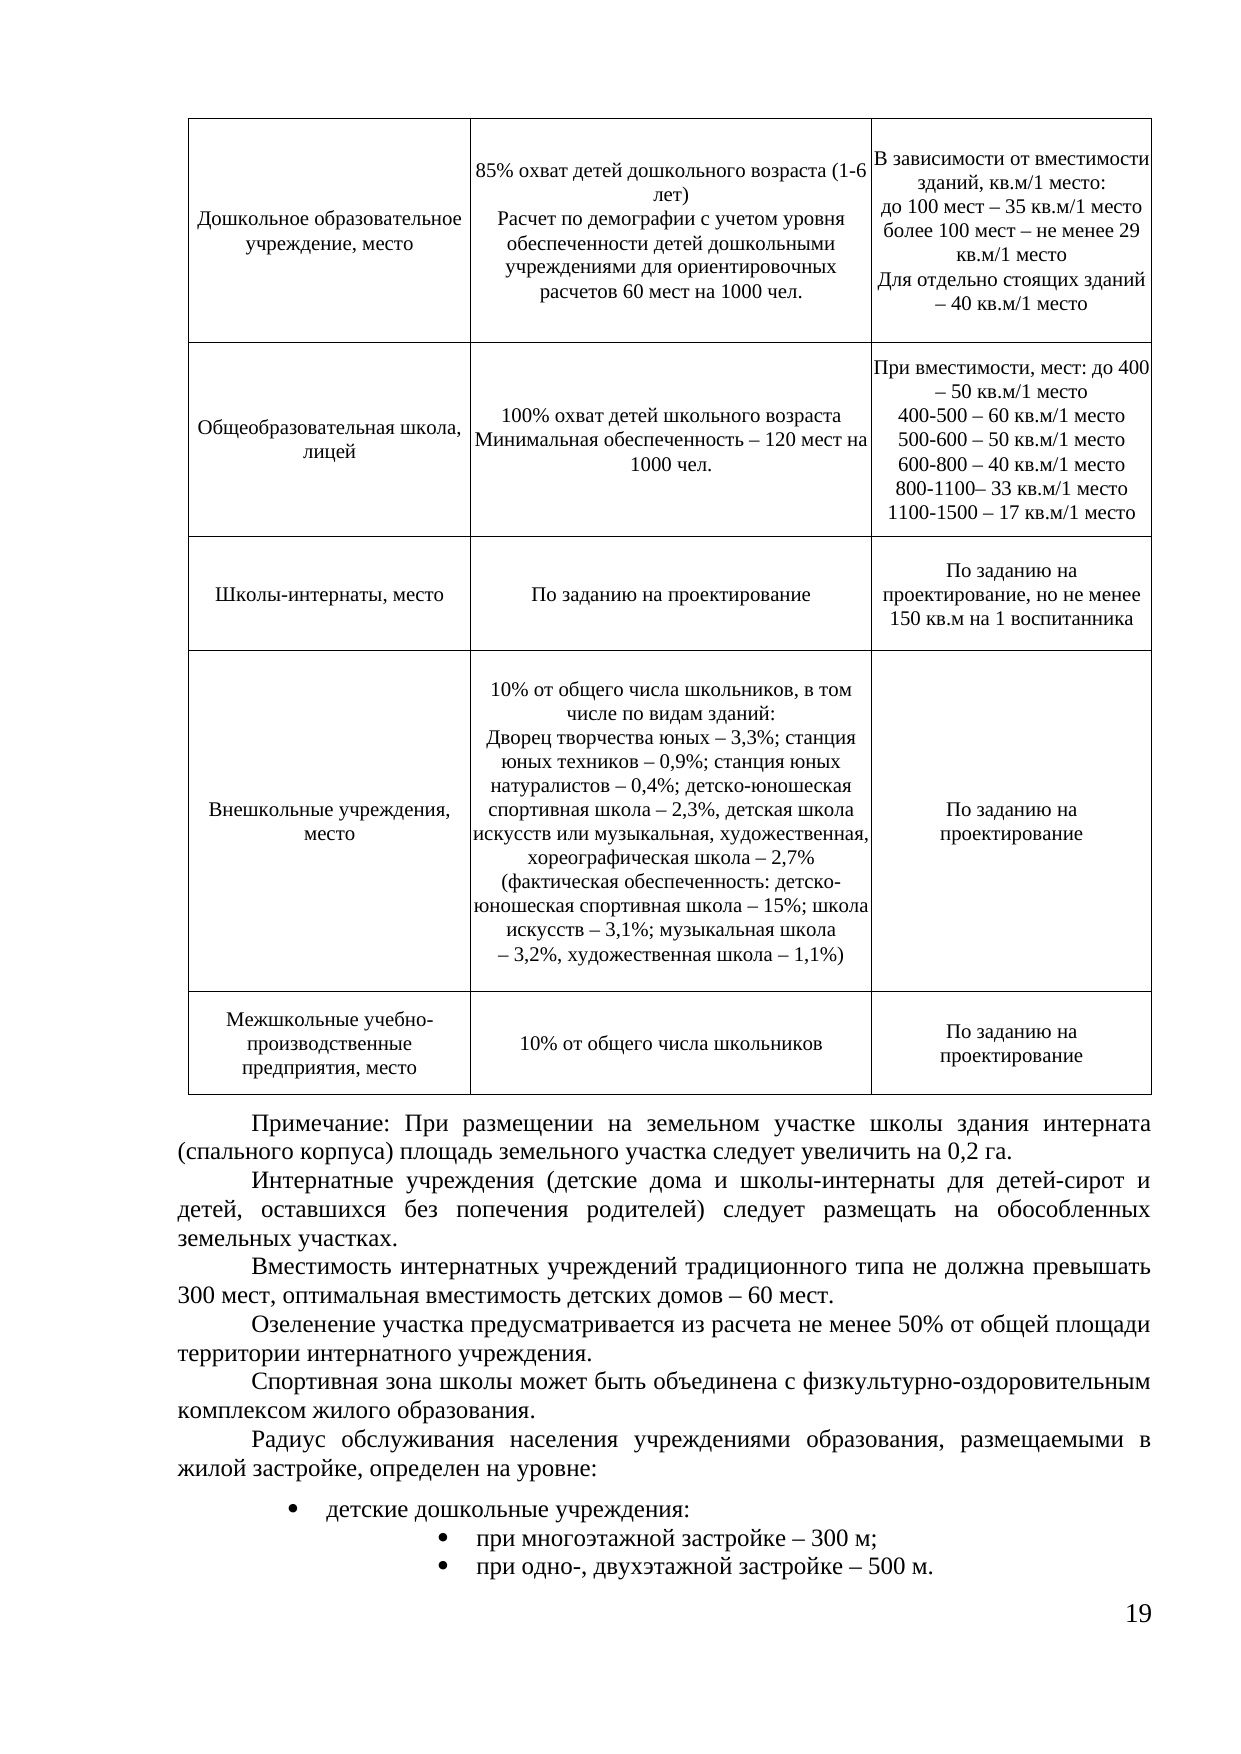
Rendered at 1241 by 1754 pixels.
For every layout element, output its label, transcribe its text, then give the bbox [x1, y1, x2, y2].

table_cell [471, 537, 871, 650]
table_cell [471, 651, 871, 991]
text Радиус обслуживания населения учреждениями образования, размещаемыми в жилой застройке, определен на уровне: [177, 1424, 1152, 1481]
text Вместимость интернатных учреждений традиционного типа не должна превышать 300 мест, оптимальная вместимость детских домов – 60 мест. [177, 1251, 1152, 1309]
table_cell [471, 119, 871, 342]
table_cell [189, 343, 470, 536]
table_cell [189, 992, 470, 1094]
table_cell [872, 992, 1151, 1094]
list при многоэтажной застройке – 300 м; [438, 1523, 1152, 1551]
list при одно-, двухэтажной застройке – 500 м. [438, 1551, 1152, 1580]
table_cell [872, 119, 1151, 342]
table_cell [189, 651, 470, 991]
text Интернатные учреждения (детские дома и школы-интернаты для детей-сирот и детей, оставшихся без попечения родителей) следует размещать на обособленных земельных участках. [177, 1165, 1152, 1251]
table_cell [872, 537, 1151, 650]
text Примечание: При размещении на земельном участке школы здания интерната (спального корпуса) площадь земельного участка следует увеличить на 0,2 га. [177, 1108, 1152, 1165]
text Озеленение участка предусматривается из расчета не менее 50% от общей площади территории интернатного учреждения. [177, 1309, 1152, 1366]
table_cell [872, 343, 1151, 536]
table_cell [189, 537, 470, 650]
text детские дошкольные учреждения: [288, 1494, 1152, 1523]
text Спортивная зона школы может быть объединена с физкультурно-оздоровительным комплексом жилого образования. [177, 1366, 1152, 1424]
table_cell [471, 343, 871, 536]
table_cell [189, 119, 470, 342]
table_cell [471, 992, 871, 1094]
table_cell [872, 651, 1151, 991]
